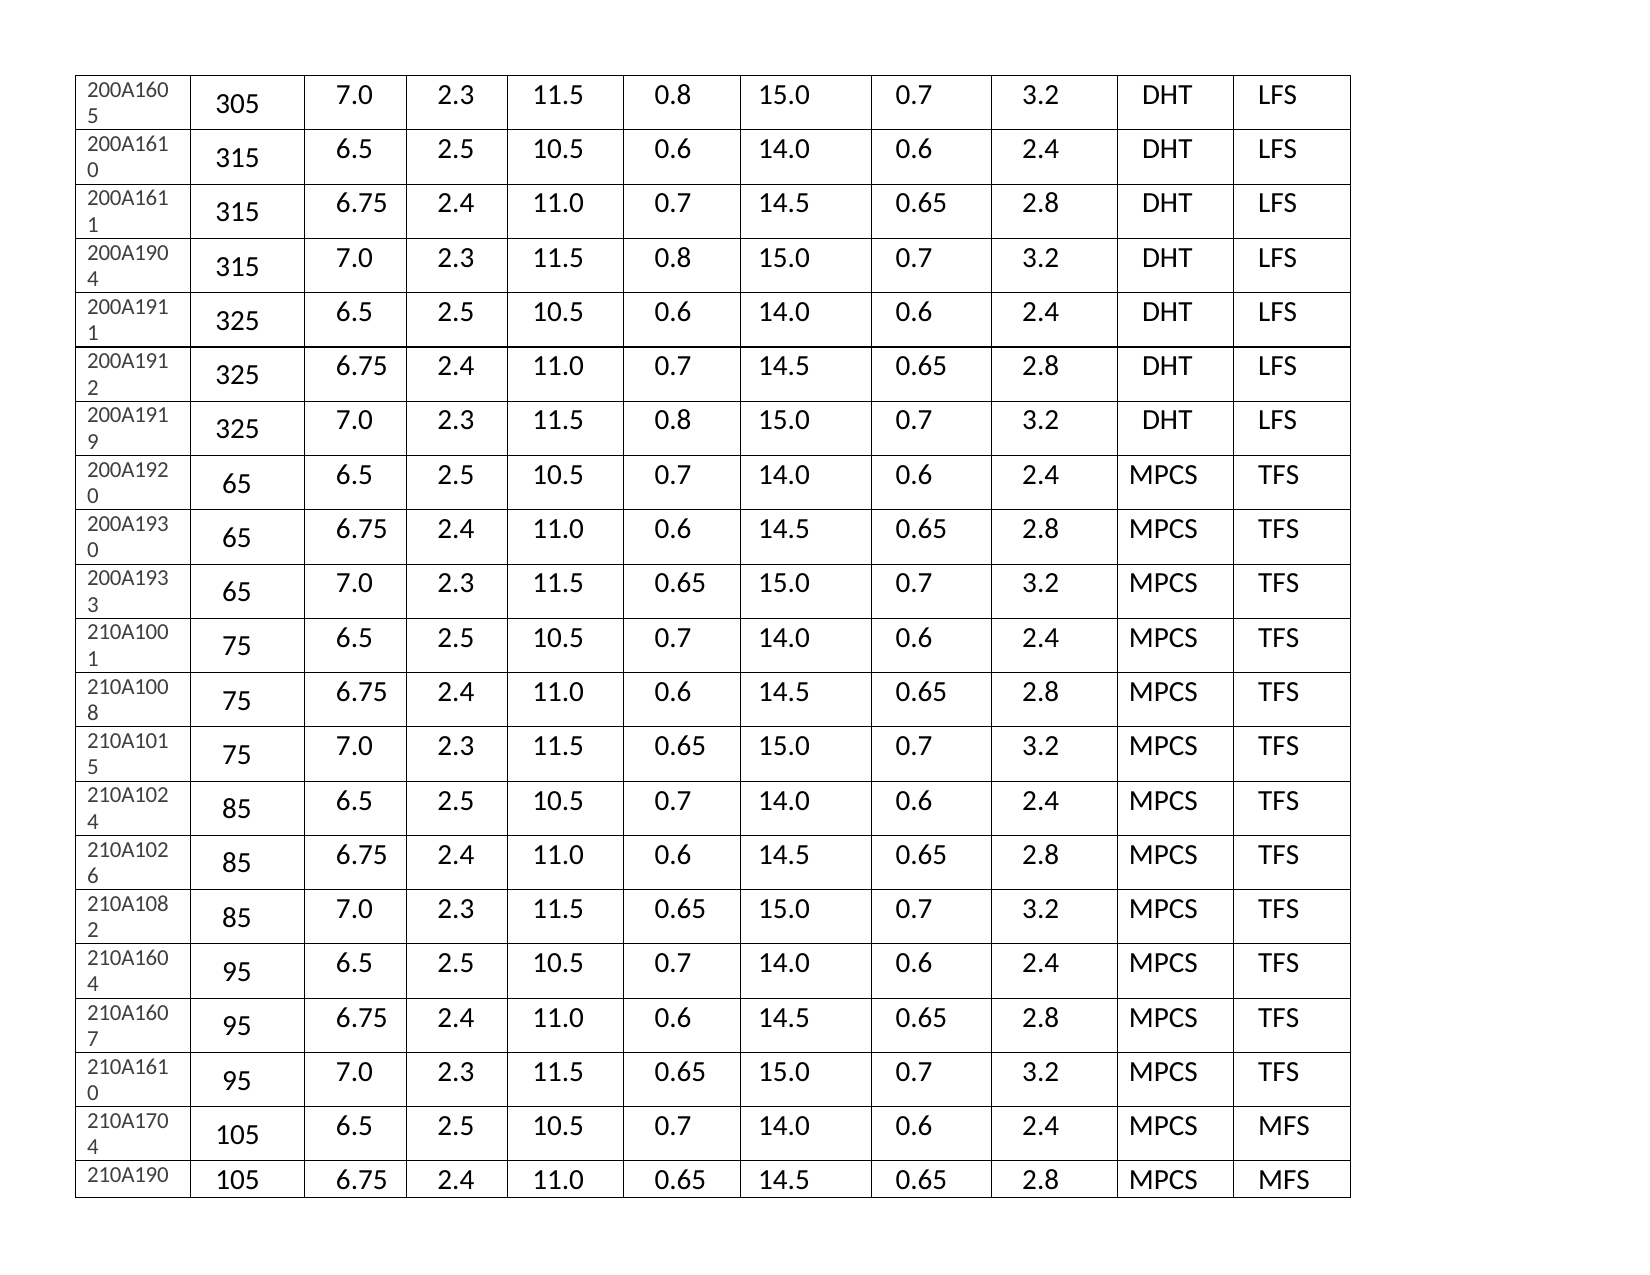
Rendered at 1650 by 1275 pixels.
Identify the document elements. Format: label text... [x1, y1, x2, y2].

table_cell 85 [191, 890, 304, 943]
table_cell 65 [191, 510, 304, 563]
table_cell LFS [1234, 293, 1350, 346]
table_cell 2.3 [407, 565, 507, 618]
table_cell 0.6 [624, 673, 740, 726]
table_cell 0.7 [872, 1053, 991, 1106]
table_cell 0.7 [624, 185, 740, 238]
table_cell DHT [1118, 348, 1233, 401]
table_cell 11.0 [508, 673, 623, 726]
table_cell 6.75 [305, 836, 406, 889]
table_cell 2.8 [992, 673, 1117, 726]
table_cell 2.4 [992, 944, 1117, 998]
table_cell 200A1930 [76, 510, 190, 563]
table_cell LFS [1234, 130, 1350, 183]
table_cell MPCS [1118, 1161, 1233, 1197]
table_cell 6.5 [305, 619, 406, 672]
table_cell 15.0 [741, 727, 871, 781]
table_cell 2.3 [407, 890, 507, 943]
table_cell 2.3 [407, 76, 507, 129]
table_cell MPCS [1118, 836, 1233, 889]
table_cell 7.0 [305, 1053, 406, 1106]
table_cell MPCS [1118, 1107, 1233, 1160]
table_cell DHT [1118, 185, 1233, 238]
table_cell MPCS [1118, 673, 1233, 726]
table_cell 3.2 [992, 890, 1117, 943]
table_cell MPCS [1118, 565, 1233, 618]
table_cell 2.8 [992, 999, 1117, 1052]
table_cell 0.6 [872, 944, 991, 998]
table_cell 10.5 [508, 293, 623, 346]
table_cell 0.7 [872, 239, 991, 292]
table_cell 2.4 [407, 510, 507, 563]
table_cell 0.7 [624, 619, 740, 672]
table_cell 325 [191, 402, 304, 455]
table_cell 6.75 [305, 348, 406, 401]
table_cell MPCS [1118, 944, 1233, 998]
table_cell 14.0 [741, 944, 871, 998]
table_cell 210A1008 [76, 673, 190, 726]
table_cell 200A1933 [76, 565, 190, 618]
table_cell TFS [1234, 619, 1350, 672]
table_cell 6.5 [305, 293, 406, 346]
table_cell 0.7 [872, 402, 991, 455]
table_cell TFS [1234, 727, 1350, 781]
table_cell 210A1015 [76, 727, 190, 781]
table_cell 6.5 [305, 456, 406, 509]
table_cell DHT [1118, 130, 1233, 183]
table_cell 0.7 [872, 76, 991, 129]
table_cell 6.5 [305, 944, 406, 998]
table_cell 0.6 [624, 836, 740, 889]
table_cell 0.65 [872, 999, 991, 1052]
table_cell 10.5 [508, 782, 623, 835]
table_cell MPCS [1118, 619, 1233, 672]
table_cell MPCS [1118, 510, 1233, 563]
table_cell 14.5 [741, 185, 871, 238]
table_cell 15.0 [741, 76, 871, 129]
table_cell 200A1904 [76, 239, 190, 292]
table_cell 2.4 [992, 782, 1117, 835]
table_cell 200A1605 [76, 76, 190, 129]
table_cell 10.5 [508, 619, 623, 672]
table_cell 15.0 [741, 565, 871, 618]
table_cell 75 [191, 673, 304, 726]
table_cell 0.7 [624, 1107, 740, 1160]
table_cell 2.8 [992, 348, 1117, 401]
table_cell TFS [1234, 999, 1350, 1052]
table_cell 7.0 [305, 890, 406, 943]
table_cell 0.8 [624, 76, 740, 129]
table_cell LFS [1234, 348, 1350, 401]
table_cell 105 [191, 1107, 304, 1160]
table_cell 14.5 [741, 836, 871, 889]
table_cell 2.3 [407, 1053, 507, 1106]
table_cell 85 [191, 836, 304, 889]
table_cell 210A1026 [76, 836, 190, 889]
table_cell 2.5 [407, 293, 507, 346]
table_cell 14.0 [741, 293, 871, 346]
table_cell TFS [1234, 565, 1350, 618]
table_cell TFS [1234, 510, 1350, 563]
table_cell 0.7 [624, 456, 740, 509]
table_cell MPCS [1118, 890, 1233, 943]
table_cell 11.5 [508, 239, 623, 292]
table_cell 105 [191, 1161, 304, 1197]
table_cell 11.0 [508, 1161, 623, 1197]
table_cell 2.4 [992, 1107, 1117, 1160]
table_cell MPCS [1118, 727, 1233, 781]
table_cell 15.0 [741, 402, 871, 455]
table_cell 6.75 [305, 1161, 406, 1197]
table_cell 6.75 [305, 999, 406, 1052]
table_cell 2.4 [407, 673, 507, 726]
table_cell 200A1911 [76, 293, 190, 346]
table_cell 0.65 [872, 510, 991, 563]
table_cell 0.6 [624, 293, 740, 346]
table_cell 2.4 [407, 999, 507, 1052]
table_cell 210A1082 [76, 890, 190, 943]
table_cell 210A1024 [76, 782, 190, 835]
table_cell 6.75 [305, 673, 406, 726]
table_cell 85 [191, 782, 304, 835]
table_cell MPCS [1118, 1053, 1233, 1106]
table_cell MPCS [1118, 782, 1233, 835]
table_cell 2.4 [992, 293, 1117, 346]
table_cell 210A1604 [76, 944, 190, 998]
table_cell 2.5 [407, 619, 507, 672]
table_cell 200A1611 [76, 185, 190, 238]
table_cell 200A1912 [76, 348, 190, 401]
table_cell 2.4 [407, 1161, 507, 1197]
table_cell 305 [191, 76, 304, 129]
table_cell TFS [1234, 456, 1350, 509]
table_cell 210A1001 [76, 619, 190, 672]
table_cell 2.4 [407, 348, 507, 401]
table_cell 0.65 [624, 727, 740, 781]
table_cell 0.6 [624, 510, 740, 563]
table_cell MFS [1234, 1161, 1350, 1197]
table_cell 11.0 [508, 836, 623, 889]
table_cell 75 [191, 727, 304, 781]
table_cell 7.0 [305, 727, 406, 781]
table_cell 2.8 [992, 1161, 1117, 1197]
table_cell 2.4 [407, 836, 507, 889]
table_cell 3.2 [992, 727, 1117, 781]
table_cell LFS [1234, 76, 1350, 129]
table_cell 325 [191, 348, 304, 401]
table_cell 0.7 [624, 348, 740, 401]
table_cell 0.65 [872, 348, 991, 401]
table_cell TFS [1234, 1053, 1350, 1106]
table_cell 95 [191, 1053, 304, 1106]
table_cell 11.0 [508, 348, 623, 401]
table_cell 95 [191, 999, 304, 1052]
table_cell 14.0 [741, 1107, 871, 1160]
table_cell 0.6 [872, 782, 991, 835]
table_cell 2.4 [992, 456, 1117, 509]
table_cell 75 [191, 619, 304, 672]
table_cell 7.0 [305, 402, 406, 455]
table_cell 0.65 [872, 1161, 991, 1197]
table_cell 200A1610 [76, 130, 190, 183]
table_cell 3.2 [992, 76, 1117, 129]
table_cell 11.5 [508, 565, 623, 618]
table_cell 0.65 [624, 1161, 740, 1197]
table_cell 0.6 [872, 619, 991, 672]
table_cell 315 [191, 185, 304, 238]
table_cell 315 [191, 130, 304, 183]
table_cell 200A1920 [76, 456, 190, 509]
table_cell 11.5 [508, 76, 623, 129]
table_cell 2.3 [407, 239, 507, 292]
table_cell 15.0 [741, 1053, 871, 1106]
table_cell 95 [191, 944, 304, 998]
table_cell 2.5 [407, 456, 507, 509]
table_cell 0.65 [872, 836, 991, 889]
table_cell LFS [1234, 185, 1350, 238]
table_cell 14.5 [741, 999, 871, 1052]
table_cell 0.65 [624, 565, 740, 618]
table_cell 0.7 [872, 727, 991, 781]
table_cell 0.65 [624, 1053, 740, 1106]
table_cell 2.8 [992, 510, 1117, 563]
table_cell DHT [1118, 402, 1233, 455]
table_cell 2.5 [407, 1107, 507, 1160]
table_cell MPCS [1118, 456, 1233, 509]
table_cell 10.5 [508, 456, 623, 509]
table_cell 2.5 [407, 944, 507, 998]
table_cell 210A1905 [76, 1161, 190, 1197]
table_cell 11.0 [508, 510, 623, 563]
table_cell 11.5 [508, 890, 623, 943]
table_cell 65 [191, 456, 304, 509]
table_cell TFS [1234, 836, 1350, 889]
table_cell DHT [1118, 239, 1233, 292]
table_cell 210A1607 [76, 999, 190, 1052]
table_cell 2.5 [407, 130, 507, 183]
table_cell MFS [1234, 1107, 1350, 1160]
table_cell 0.8 [624, 239, 740, 292]
table_cell TFS [1234, 944, 1350, 998]
table_cell DHT [1118, 76, 1233, 129]
table_cell 14.5 [741, 673, 871, 726]
table_cell TFS [1234, 782, 1350, 835]
table_cell 0.65 [624, 890, 740, 943]
table_cell MPCS [1118, 999, 1233, 1052]
table_cell 11.5 [508, 402, 623, 455]
table_cell 10.5 [508, 944, 623, 998]
table_cell 0.7 [624, 782, 740, 835]
table_cell LFS [1234, 239, 1350, 292]
table_cell 0.6 [624, 999, 740, 1052]
table_cell TFS [1234, 890, 1350, 943]
table_cell 0.6 [872, 1107, 991, 1160]
table_cell 2.5 [407, 782, 507, 835]
table_cell 2.4 [407, 185, 507, 238]
table_cell DHT [1118, 293, 1233, 346]
table_cell 7.0 [305, 239, 406, 292]
table_cell 11.0 [508, 185, 623, 238]
table_cell 0.6 [872, 456, 991, 509]
table_cell 2.4 [992, 619, 1117, 672]
table_cell 11.5 [508, 1053, 623, 1106]
table_cell 210A1610 [76, 1053, 190, 1106]
table_cell 0.6 [872, 130, 991, 183]
table_cell 3.2 [992, 1053, 1117, 1106]
table_cell 210A1704 [76, 1107, 190, 1160]
table_cell 0.65 [872, 673, 991, 726]
table_cell 2.3 [407, 402, 507, 455]
table_cell 6.5 [305, 130, 406, 183]
table_cell 11.5 [508, 727, 623, 781]
table_cell 6.75 [305, 185, 406, 238]
table_cell 10.5 [508, 1107, 623, 1160]
table_cell 0.8 [624, 402, 740, 455]
table_cell 11.0 [508, 999, 623, 1052]
table_cell 2.4 [992, 130, 1117, 183]
table_cell 6.5 [305, 1107, 406, 1160]
table_cell 15.0 [741, 239, 871, 292]
table_cell 2.8 [992, 185, 1117, 238]
table_cell 3.2 [992, 565, 1117, 618]
table_cell 2.8 [992, 836, 1117, 889]
table_cell 14.0 [741, 619, 871, 672]
table_cell 6.5 [305, 782, 406, 835]
table_cell 0.7 [872, 565, 991, 618]
table_cell 0.65 [872, 185, 991, 238]
table_cell 0.6 [624, 130, 740, 183]
table_cell 2.3 [407, 727, 507, 781]
table_cell 14.0 [741, 782, 871, 835]
table_cell 65 [191, 565, 304, 618]
table_cell 0.6 [872, 293, 991, 346]
table_cell 14.5 [741, 510, 871, 563]
table_cell 14.5 [741, 348, 871, 401]
table_cell TFS [1234, 673, 1350, 726]
table_cell 14.0 [741, 456, 871, 509]
table_cell 7.0 [305, 565, 406, 618]
table_cell 325 [191, 293, 304, 346]
table_cell 14.0 [741, 130, 871, 183]
table_cell 14.5 [741, 1161, 871, 1197]
table_cell 7.0 [305, 76, 406, 129]
table_cell 15.0 [741, 890, 871, 943]
table_cell 315 [191, 239, 304, 292]
table_cell 0.7 [624, 944, 740, 998]
table_cell 10.5 [508, 130, 623, 183]
table_cell 6.75 [305, 510, 406, 563]
table_cell 200A1919 [76, 402, 190, 455]
table_cell 0.7 [872, 890, 991, 943]
table_cell 3.2 [992, 239, 1117, 292]
table_cell 3.2 [992, 402, 1117, 455]
table_cell LFS [1234, 402, 1350, 455]
